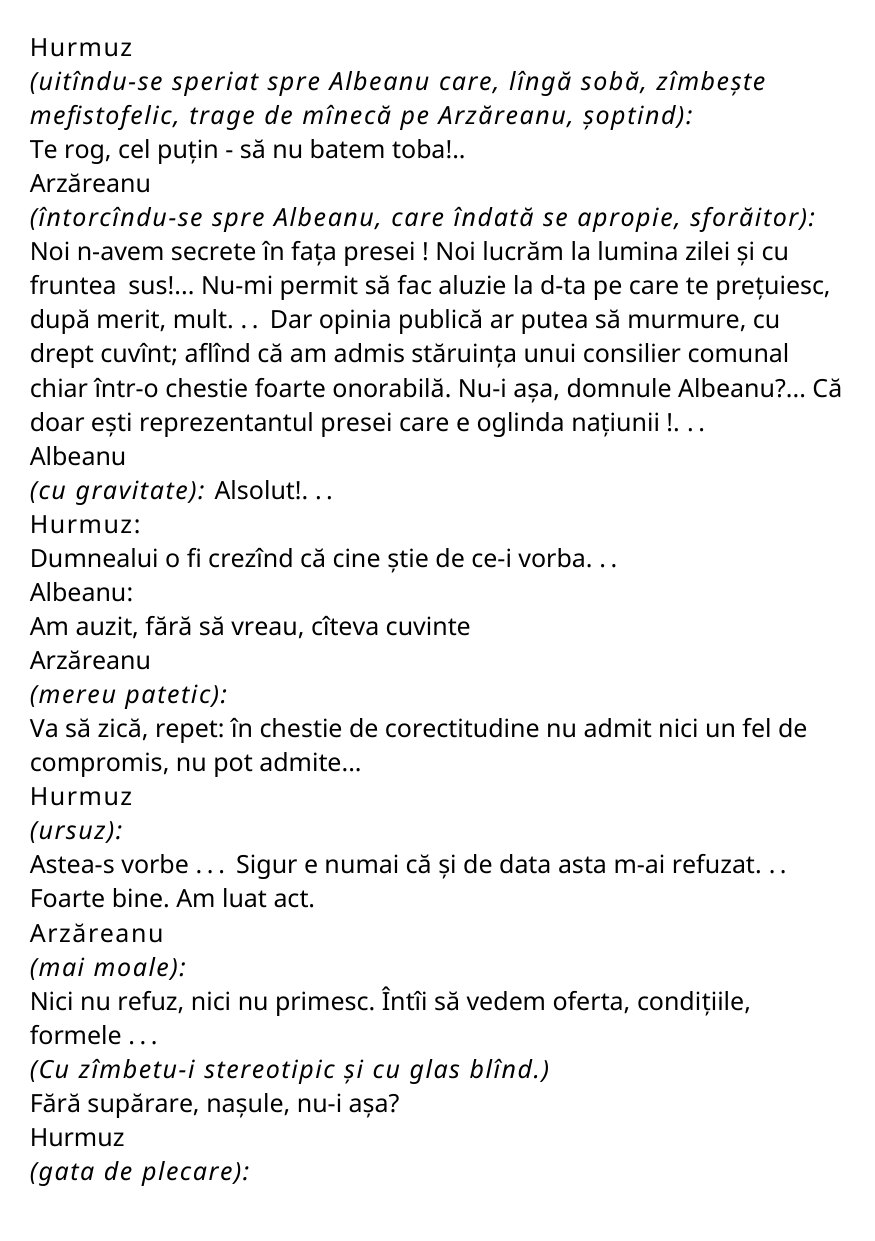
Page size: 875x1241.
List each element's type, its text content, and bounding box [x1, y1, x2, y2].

text Dumnealui o fi crezînd că cine știe de ce-i vorba. .. [29, 541, 844, 574]
text Hurmuz [29, 779, 844, 813]
text Hurmuz [29, 1119, 844, 1154]
text Arzăreanu [29, 166, 844, 200]
text Va să zică, repet: în chestie de corectitudine nu admit nici un fel de compromis, nu pot admite... [29, 711, 844, 779]
text Arzăreanu [29, 643, 844, 677]
text Hurmuz: [29, 506, 844, 541]
text (gata de plecare): [29, 1154, 844, 1188]
text (întorcîndu-se spre Albeanu, care îndată se apropie, sforăitor): [29, 200, 844, 234]
text Am auzit, fără să vreau, cîteva cuvinte [29, 609, 844, 643]
text Albeanu [29, 438, 844, 472]
text Astea-s vorbe ... Sigur e numai că şi de data asta m-ai refuzat. .. Foarte bine. Am luat act. [29, 847, 844, 915]
text Nici nu refuz, nici nu primesc. Întîi să vedem oferta, condițiile, formele ... (Cu zîmbetu-i stereotipic şi cu glas blînd.) [29, 983, 844, 1086]
text (cu gravitate): Alsolut!. .. [29, 472, 844, 506]
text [29, 29, 844, 64]
text Fără supărare, naşule, nu-i aşa? [29, 1086, 844, 1119]
text (mai moale): [29, 949, 844, 983]
text (mereu patetic): [29, 677, 844, 711]
text Noi n-avem secrete în faţa presei ! Noi lucrăm la lumina zilei şi cu fruntea sus!... Nu-mi permit să fac aluzie la d-ta pe care te preţuiesc, după merit, mult. .. Dar opinia publică ar putea să murmure, cu drept cuvînt; aflînd că am admis stăruinţa unui consilier comunal chiar într-o chestie foarte onorabilă. Nu-i aşa, domnule Albeanu?... Că doar eşti reprezentantul presei care e oglinda naţiunii !. .. [29, 234, 844, 438]
text Te rog, cel puţin - să nu batem toba!.. [29, 132, 844, 166]
text (uitîndu-se speriat spre Albeanu care, lîngă sobă, zîmbeşte mefistofelic, trage de mînecă pe Arzăreanu, şoptind): [29, 64, 844, 132]
text Albeanu: [29, 574, 844, 609]
text Arzăreanu [29, 915, 844, 949]
text (ursuz): [29, 813, 844, 847]
